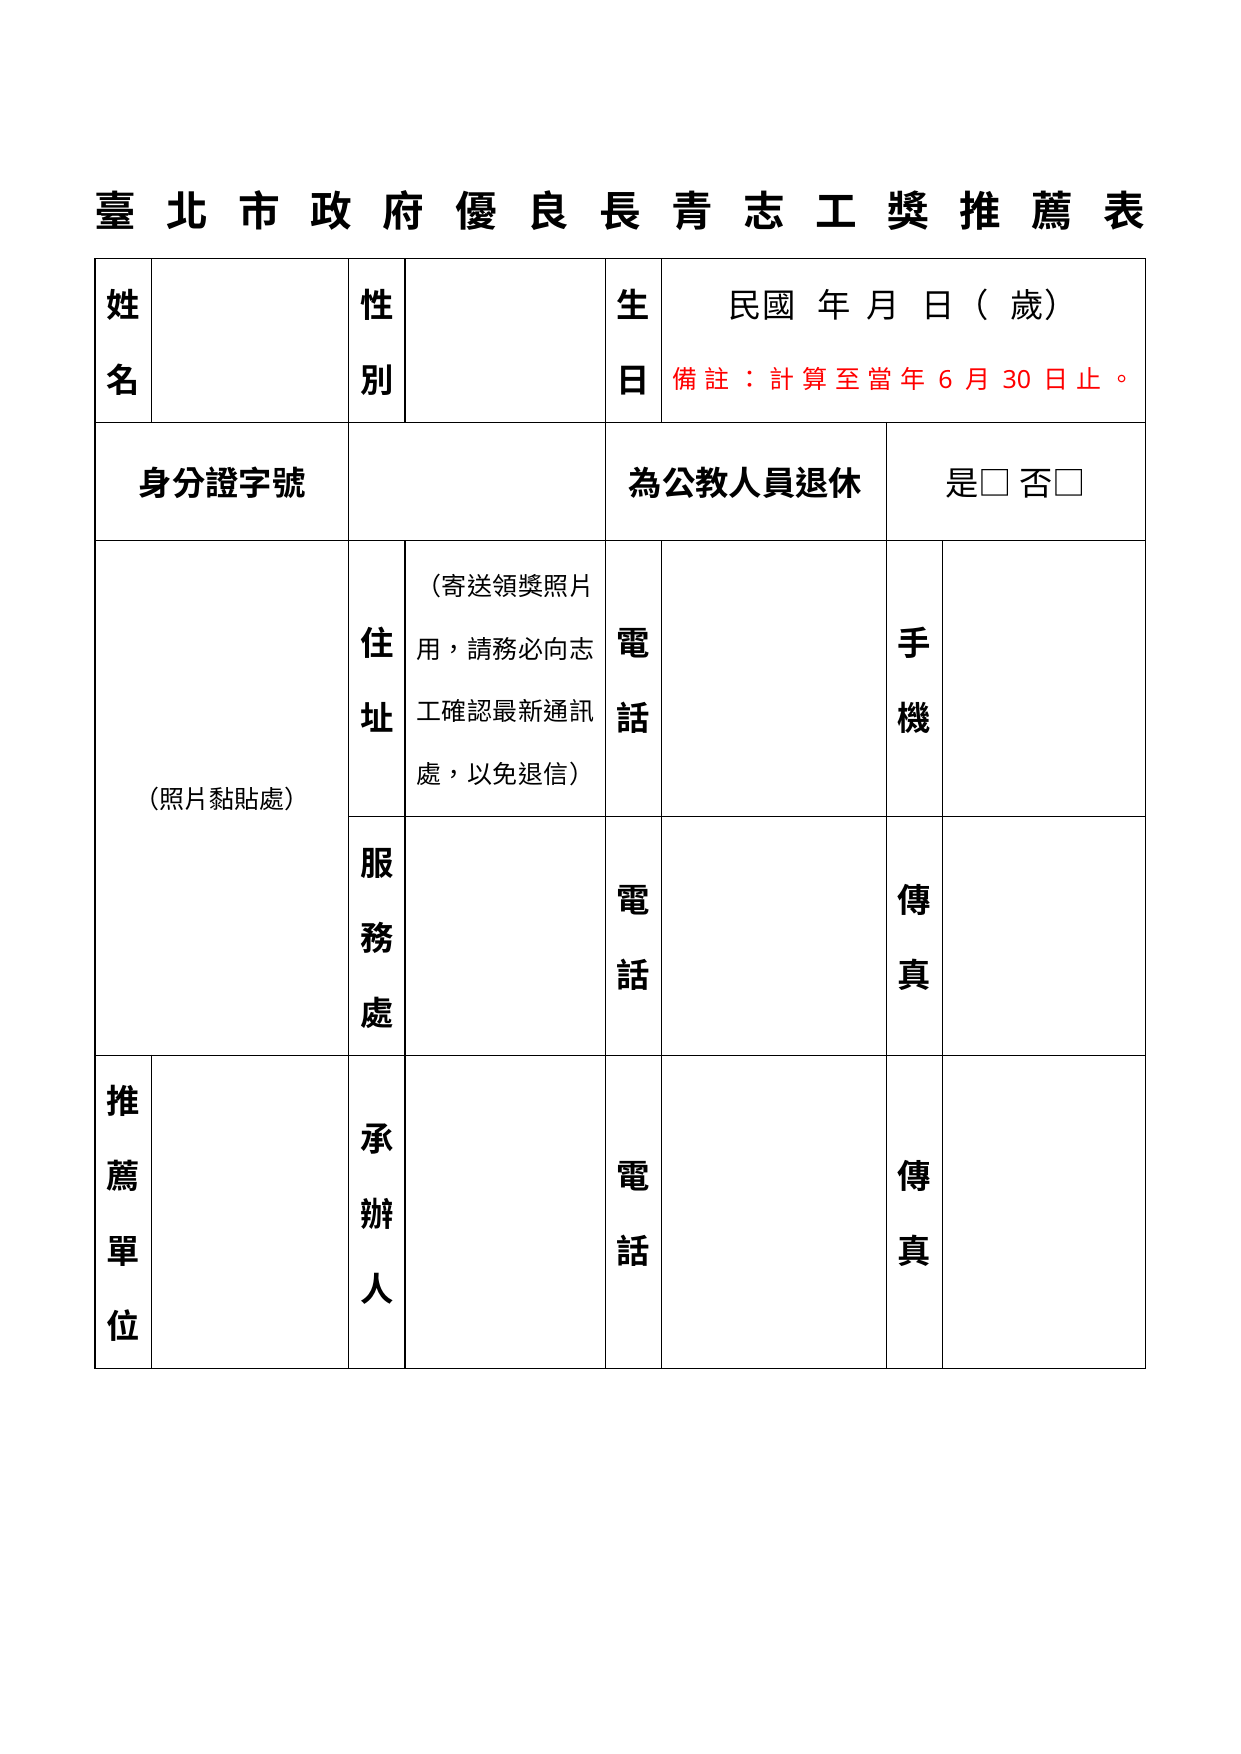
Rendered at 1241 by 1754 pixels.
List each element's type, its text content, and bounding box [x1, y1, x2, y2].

table_cell 電 話 [606, 817, 661, 1054]
table_header [406, 259, 605, 422]
table_cell 身分證字號 [96, 423, 348, 540]
table_cell [662, 541, 886, 816]
table_header 姓 名 [96, 259, 151, 422]
table_cell [349, 423, 605, 540]
table_cell [662, 1056, 886, 1368]
table_header 民國 年 月 日（ 歲） 備註：計算至當年6月30日止。 [662, 259, 1145, 422]
table_cell [943, 817, 1145, 1054]
table_cell 傳 真 [887, 817, 942, 1054]
table_cell 手 機 [887, 541, 942, 816]
table_cell 服 務 處 [349, 817, 404, 1054]
table_cell [406, 817, 605, 1054]
table_header 生 日 [606, 259, 661, 422]
table_cell [943, 1056, 1145, 1368]
table_cell 承 辦 人 [349, 1056, 404, 1368]
table_cell 推 薦 單 位 [96, 1056, 151, 1368]
table_cell [943, 541, 1145, 816]
table_cell （照片黏貼處） [96, 541, 348, 1054]
table_cell （寄送領獎照片用，請務必向志工確認最新通訊處，以免退信） [406, 541, 605, 816]
table_cell 住 址 [349, 541, 404, 816]
table_header [152, 259, 348, 422]
table_cell 傳 真 [887, 1056, 942, 1368]
table_cell 電 話 [606, 1056, 661, 1368]
text 臺北市政府優良長青志工獎推薦表 [94, 177, 1146, 239]
table_cell [662, 817, 886, 1054]
table_cell 電 話 [606, 541, 661, 816]
table_cell [152, 1056, 348, 1368]
table_cell 為公教人員退休 [606, 423, 886, 540]
table_header 性 別 [349, 259, 404, 422]
table_cell 是□ 否□ [887, 423, 1145, 540]
table_cell [406, 1056, 605, 1368]
